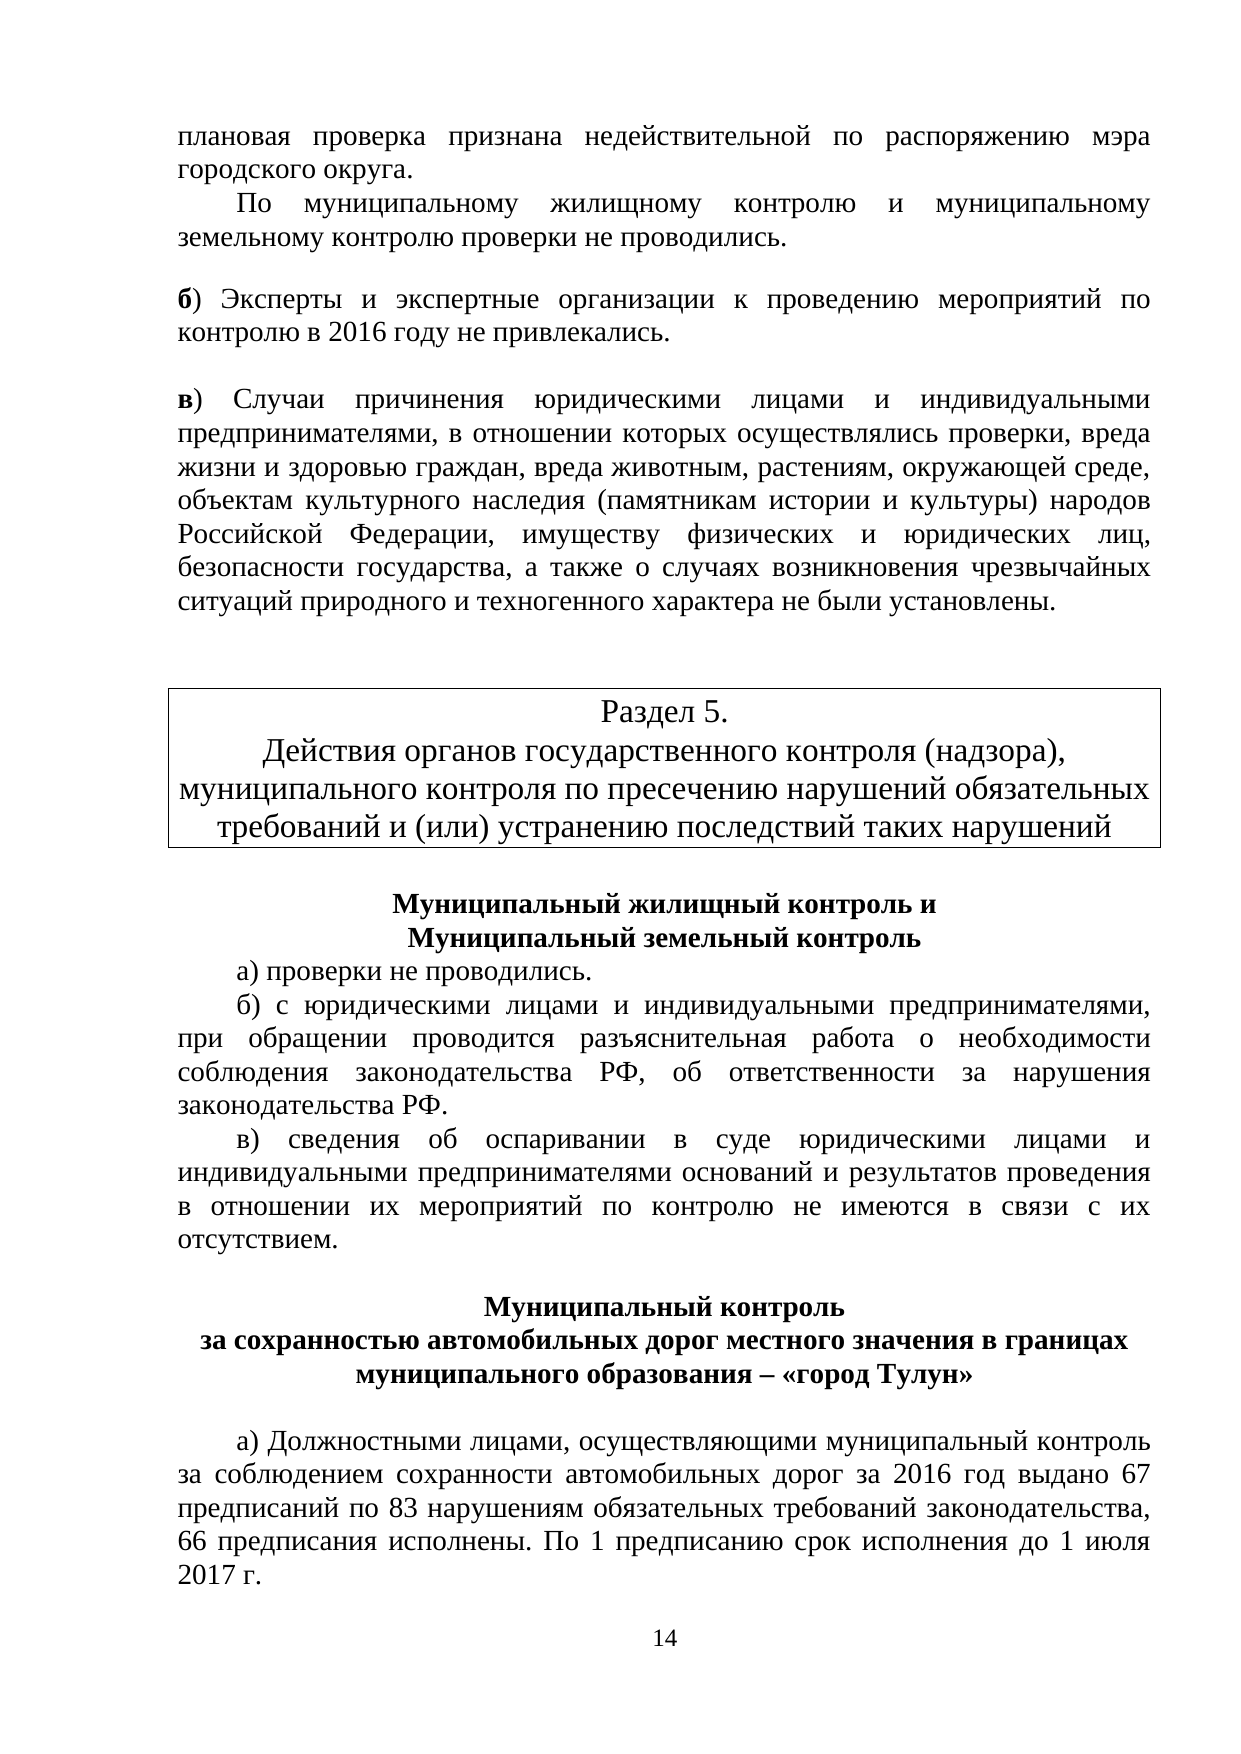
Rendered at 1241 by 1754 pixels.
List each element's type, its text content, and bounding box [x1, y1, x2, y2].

text за сохранностью автомобильных дорог местного значения в границах муниципального образования – «город Тулун» [177, 1322, 1152, 1389]
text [177, 118, 1152, 185]
text б) Эксперты и экспертные организации к проведению мероприятий по контролю в 2016 году не привлекались. [177, 281, 1152, 348]
text Муниципальный земельный контроль [177, 920, 1152, 953]
text Муниципальный жилищный контроль и [177, 886, 1152, 920]
text в) Случаи причинения юридическими лицами и индивидуальными предпринимателями, в отношении которых осуществлялись проверки, вреда жизни и здоровью граждан, вреда животным, растениям, окружающей среде, объектам культурного наследия (памятникам истории и культуры) народов Российской Федерации, имуществу физических и юридических лиц, безопасности государства, а также о случаях возникновения чрезвычайных ситуаций природного и техногенного характера не были установлены. [177, 382, 1152, 616]
text муниципального контроля по пресечению нарушений обязательных требований и (или) устранению последствий таких нарушений [169, 765, 1160, 847]
text а) Должностными лицами, осуществляющими муниципальный контроль за соблюдением сохранности автомобильных дорог за 2016 год выдано 67 предписаний по 83 нарушениям обязательных требований законодательства, 66 предписания исполнены. По 1 предписанию срок исполнения до 1 июля 2017 г. [177, 1423, 1152, 1591]
text Раздел 5. [169, 689, 1160, 730]
text По муниципальному жилищному контролю и муниципальному земельному контролю проверки не проводились. [177, 185, 1152, 252]
text б) с юридическими лицами и индивидуальными предпринимателями, при обращении проводится разъяснительная работа о необходимости соблюдения законодательства РФ, об ответственности за нарушения законодательства РФ. [177, 987, 1152, 1121]
text Муниципальный контроль [177, 1289, 1152, 1322]
text Действия органов государственного контроля (надзора), [177, 730, 1152, 765]
text а) проверки не проводились. [177, 953, 1152, 987]
